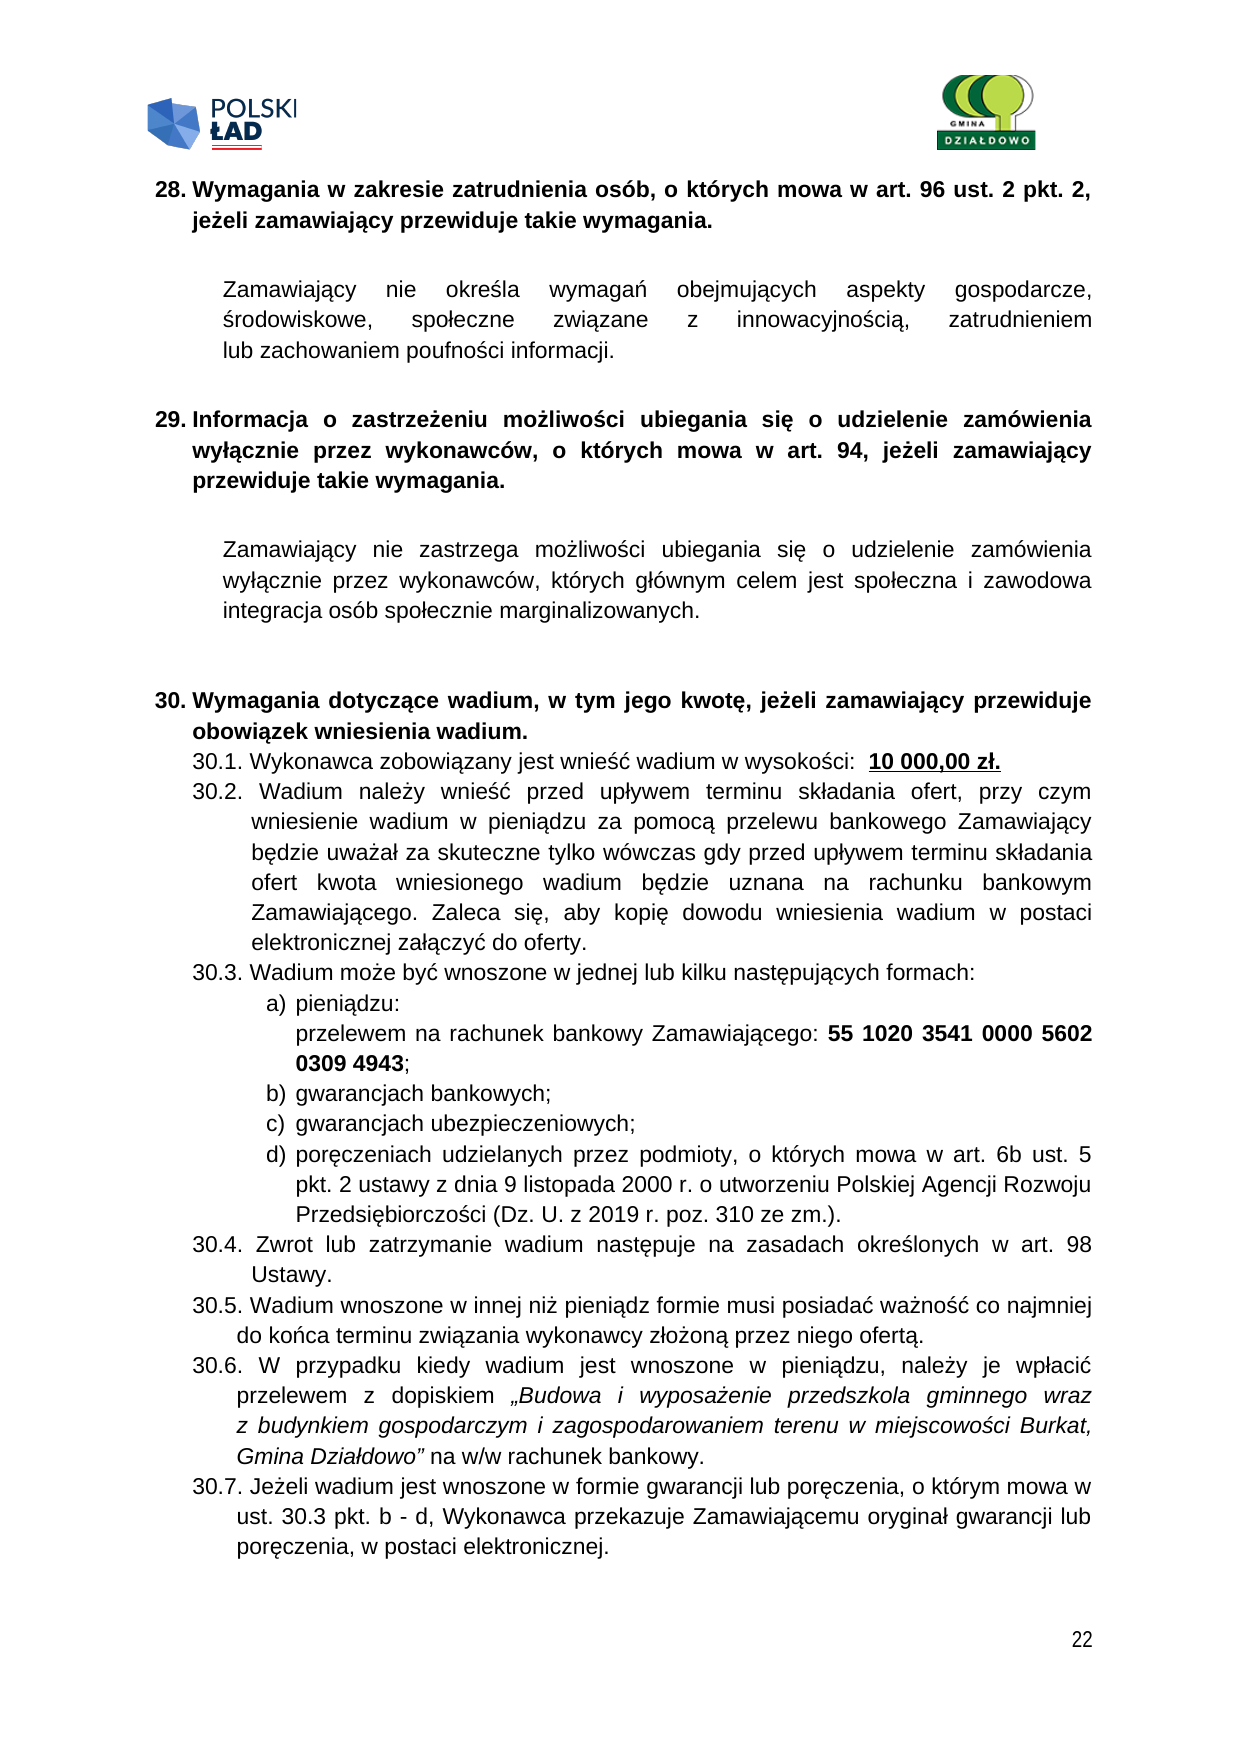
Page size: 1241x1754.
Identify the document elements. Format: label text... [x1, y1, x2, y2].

list poręczeniach udzielanych przez podmioty, o których mowa w art. 6b ust. 5 pkt. 2 ustawy z dnia 9 listopada 2000 r. o utworzeniu Polskiej Agencji Rozwoju Przedsiębiorczości (Dz. U. z 2019 r. poz. 310 ze zm.). [266, 1141, 1092, 1227]
text 30.6. W przypadku kiedy wadium jest wnoszone w pieniądzu, należy je wpłacić przelewem z dopiskiem „Budowa i wyposażenie przedszkola gminnego wraz z budynkiem gospodarczym i zagospodarowaniem terenu w miejscowości Burkat, Gmina Działdowo” na w/w rachunek bankowy. [192, 1352, 1092, 1469]
list Wymagania w zakresie zatrudnienia osób, o których mowa w art. 96 ust. 2 pkt. 2, jeżeli zamawiający przewiduje takie wymagania. [155, 176, 1092, 233]
text 30.7. Jeżeli wadium jest wnoszone w formie gwarancji lub poręczenia, o którym mowa w ust. 30.3 pkt. b - d, Wykonawca przekazuje Zamawiającemu oryginał gwarancji lub poręczenia, w postaci elektronicznej. [192, 1473, 1092, 1560]
text przelewem na rachunek bankowy Zamawiającego: 55 1020 3541 0000 5602 0309 4943; [295, 1020, 1092, 1076]
picture [937, 75, 1036, 150]
list Wymagania dotyczące wadium, w tym jego kwotę, jeżeli zamawiający przewiduje obowiązek wniesienia wadium. [154, 687, 1092, 744]
picture [147, 98, 297, 150]
text Zamawiający nie określa wymagań obejmujących aspekty gospodarcze, środowiskowe, społeczne związane z innowacyjnością, zatrudnieniem lub zachowaniem poufności informacji. [223, 276, 1092, 363]
text 30.1. Wykonawca zobowiązany jest wnieść wadium w wysokości: 10 000,00 zł. [192, 748, 1092, 774]
text 30.5. Wadium wnoszone w innej niż pieniądz formie musi posiadać ważność co najmniej do końca terminu związania wykonawcy złożoną przez niego ofertą. [192, 1292, 1092, 1348]
list pieniądzu: [236, 989, 1092, 1016]
text Zamawiający nie zastrzega możliwości ubiegania się o udzielenie zamówienia wyłącznie przez wykonawców, których głównym celem jest społeczna i zawodowa integracja osób społecznie marginalizowanych. [223, 536, 1092, 623]
list gwarancjach bankowych; [236, 1080, 1092, 1107]
text 30.2. Wadium należy wnieść przed upływem terminu składania ofert, przy czym wniesienie wadium w pieniądzu za pomocą przelewu bankowego Zamawiający będzie uważał za skuteczne tylko wówczas gdy przed upływem terminu składania ofert kwota wniesionego wadium będzie uznana na rachunku bankowym Zamawiającego. Zaleca się, aby kopię dowodu wniesienia wadium w postaci elektronicznej załączyć do oferty. [192, 778, 1092, 956]
list Informacja o zastrzeżeniu możliwości ubiegania się o udzielenie zamówienia wyłącznie przez wykonawców, o których mowa w art. 94, jeżeli zamawiający przewiduje takie wymagania. [155, 406, 1092, 493]
list gwarancjach ubezpieczeniowych; [236, 1110, 1092, 1137]
text 30.4. Zwrot lub zatrzymanie wadium następuje na zasadach określonych w art. 98 Ustawy. [192, 1231, 1092, 1288]
text 30.3. Wadium może być wnoszone w jednej lub kilku następujących formach: [192, 959, 1092, 986]
